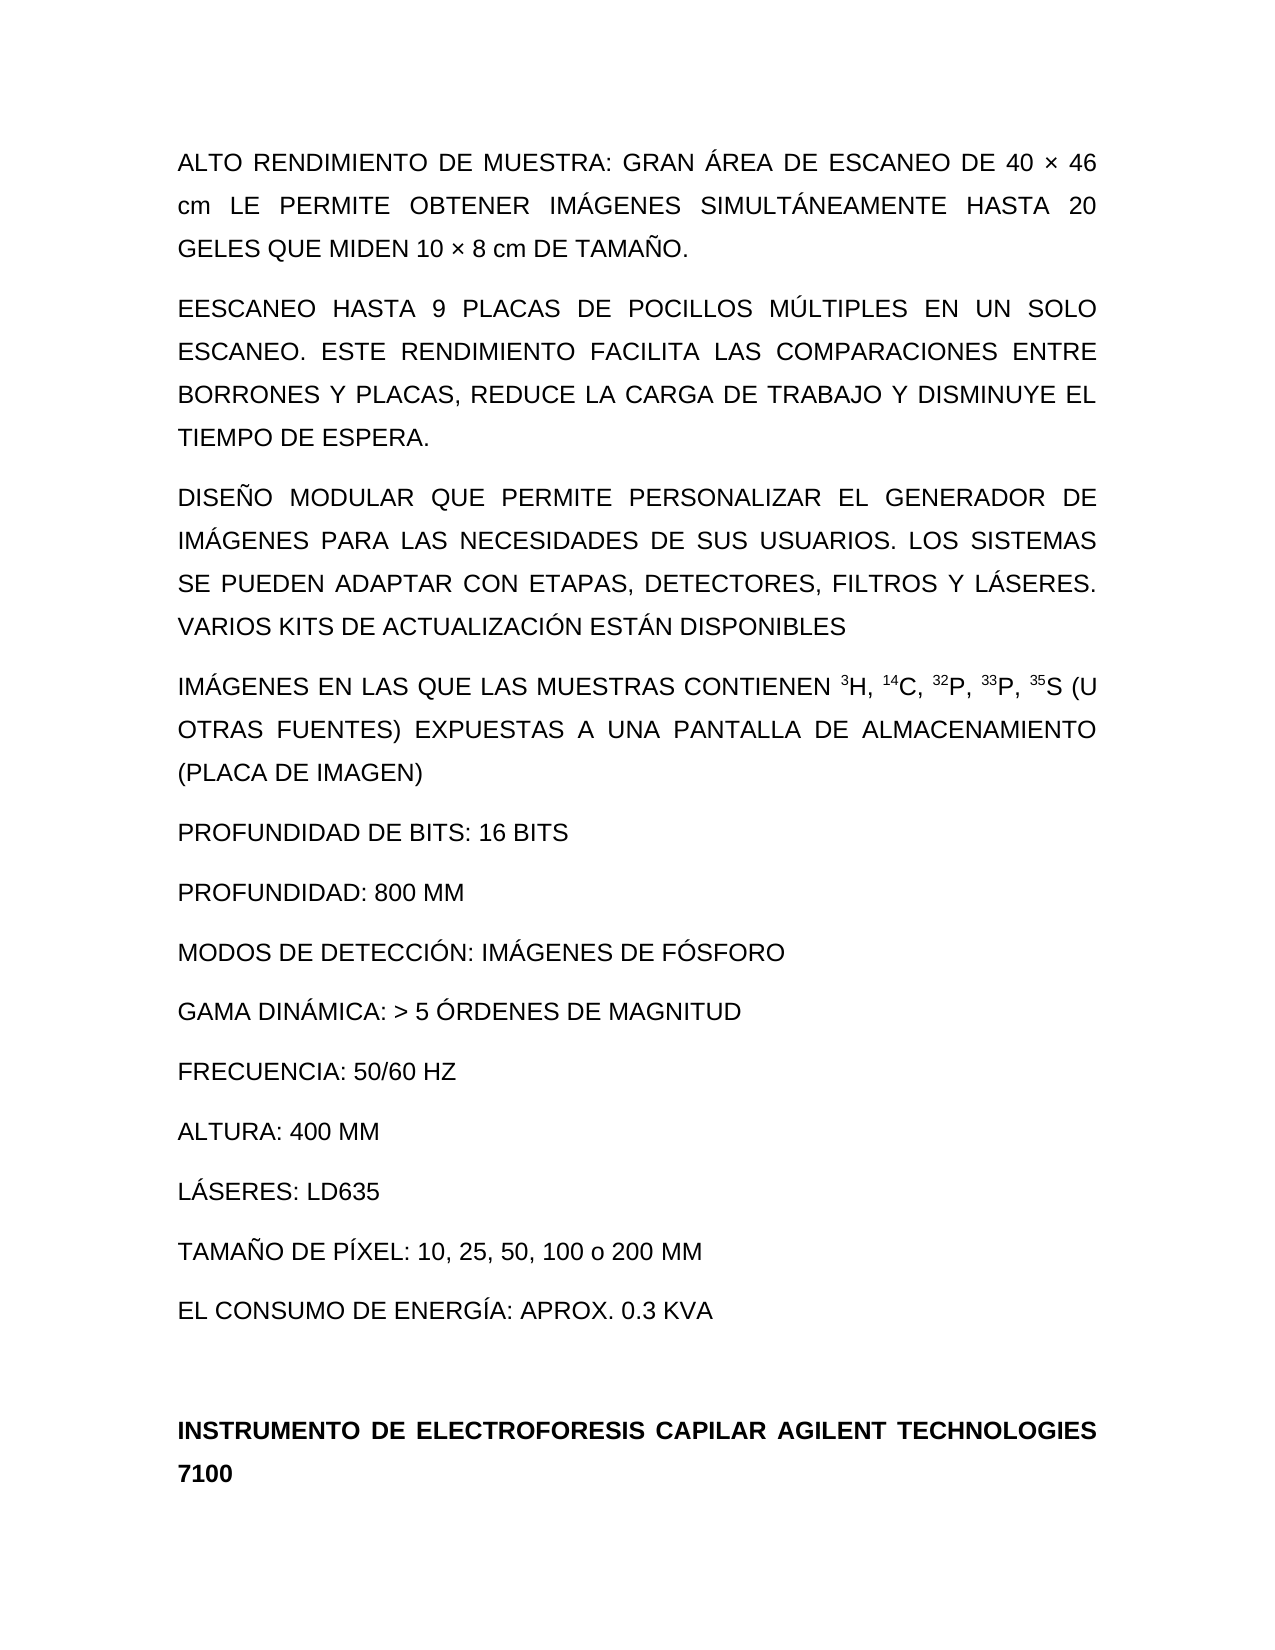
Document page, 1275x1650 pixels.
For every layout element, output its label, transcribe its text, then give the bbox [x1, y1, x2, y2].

text DISEÑO MODULAR QUE PERMITE PERSONALIZAR EL GENERADOR DE IMÁGENES PARA LAS NECESIDADES DE SUS USUARIOS. LOS SISTEMAS SE PUEDEN ADAPTAR CON ETAPAS, DETECTORES, FILTROS Y LÁSERES. VARIOS KITS DE ACTUALIZACIÓN ESTÁN DISPONIBLES [177, 483, 1098, 641]
text PROFUNDIDAD DE BITS: 16 BITS [177, 818, 1098, 847]
text INSTRUMENTO DE ELECTROFORESIS CAPILAR AGILENT TECHNOLOGIES 7100 [177, 1416, 1098, 1488]
text PROFUNDIDAD: 800 MM [177, 878, 1098, 907]
text ALTURA: 400 MM [177, 1117, 1098, 1146]
text EESCANEO HASTA 9 PLACAS DE POCILLOS MÚLTIPLES EN UN SOLO ESCANEO. ESTE RENDIMIENTO FACILITA LAS COMPARACIONES ENTRE BORRONES Y PLACAS, REDUCE LA CARGA DE TRABAJO Y DISMINUYE EL TIEMPO DE ESPERA. [177, 294, 1098, 452]
text GAMA DINÁMICA: > 5 ÓRDENES DE MAGNITUD [177, 997, 1098, 1026]
text EL CONSUMO DE ENERGÍA: APROX. 0.3 KVA [177, 1296, 1098, 1325]
text ALTO RENDIMIENTO DE MUESTRA: GRAN ÁREA DE ESCANEO DE 40 × 46 cm LE PERMITE OBTENER IMÁGENES SIMULTÁNEAMENTE HASTA 20 GELES QUE MIDEN 10 × 8 cm DE TAMAÑO. [177, 148, 1098, 263]
text FRECUENCIA: 50/60 HZ [177, 1057, 1098, 1086]
text LÁSERES: LD635 [177, 1177, 1098, 1206]
text MODOS DE DETECCIÓN: IMÁGENES DE FÓSFORO [177, 938, 1098, 966]
text TAMAÑO DE PÍXEL: 10, 25, 50, 100 o 200 ΜM [177, 1237, 1098, 1265]
text IMÁGENES EN LAS QUE LAS MUESTRAS CONTIENEN 3H, 14C, 32P, 33P, 35S (U OTRAS FUENTES) EXPUESTAS A UNA PANTALLA DE ALMACENAMIENTO (PLACA DE IMAGEN) [177, 672, 1098, 787]
